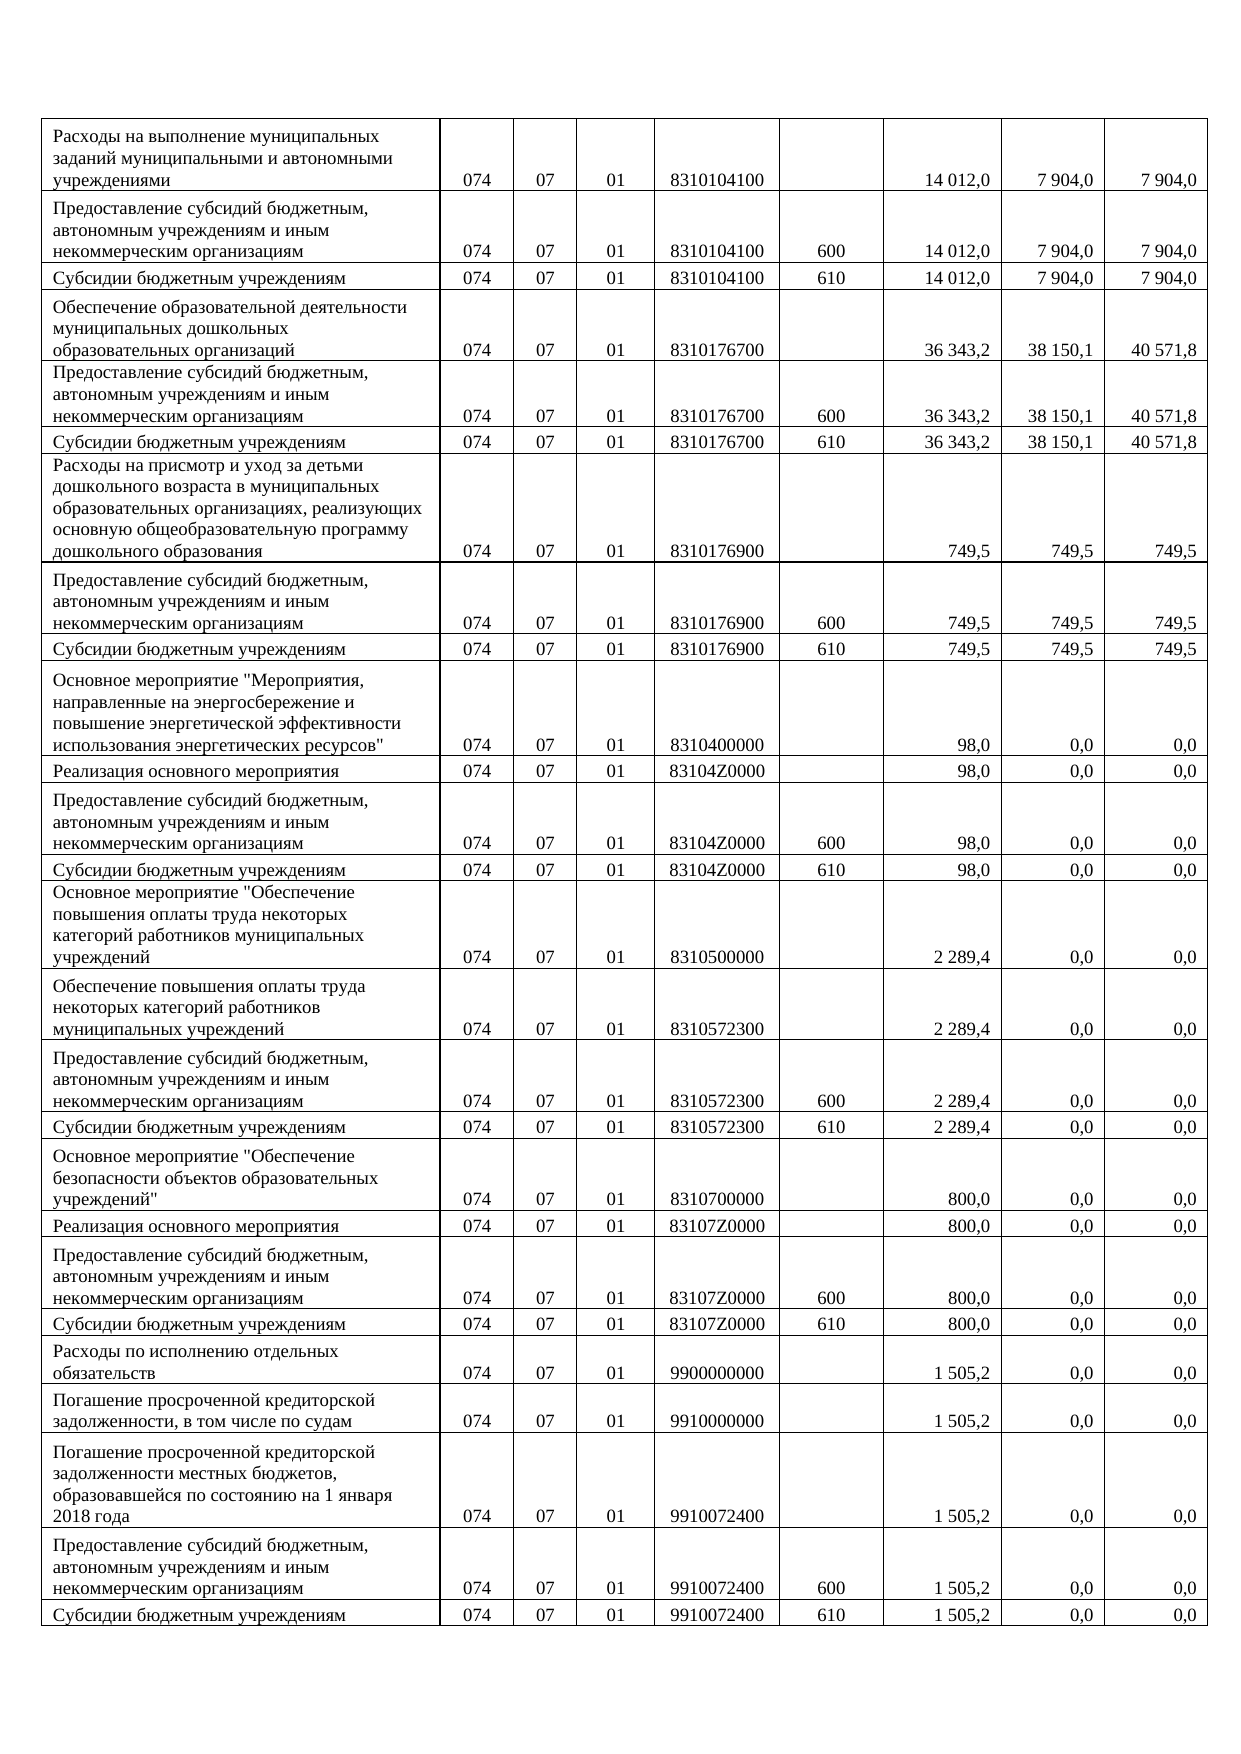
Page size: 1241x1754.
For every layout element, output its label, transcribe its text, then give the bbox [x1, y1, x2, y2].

table_cell 9910072400 [655, 1600, 779, 1625]
table_cell 749,5 [1002, 634, 1104, 660]
table_cell 8310572300 [655, 969, 779, 1039]
table_cell 7 904,0 [1105, 263, 1207, 288]
table_cell 8310572300 [655, 1112, 779, 1138]
table_cell 610 [780, 1112, 883, 1138]
table_cell 98,0 [884, 661, 1001, 755]
table_cell 07 [514, 1433, 576, 1527]
table_cell 01 [577, 563, 654, 633]
table_cell 8310176900 [655, 634, 779, 660]
table_cell 749,5 [1105, 563, 1207, 633]
table_cell 07 [514, 191, 576, 262]
table_cell 610 [780, 263, 883, 288]
table_cell 0,0 [1002, 1139, 1104, 1210]
table_cell 0,0 [1002, 1600, 1104, 1625]
table_cell 749,5 [1002, 454, 1104, 561]
table_cell 01 [577, 783, 654, 854]
table_cell 7 904,0 [1002, 263, 1104, 288]
table_cell 9910072400 [655, 1528, 779, 1599]
table_cell 074 [441, 119, 513, 190]
table_cell Реализация основного мероприятия [42, 756, 439, 782]
table_cell 07 [514, 454, 576, 561]
table_cell 074 [441, 881, 513, 967]
table_cell 7 904,0 [1105, 119, 1207, 190]
table_cell 01 [577, 1309, 654, 1335]
table_cell 074 [441, 563, 513, 633]
table_cell 8310104100 [655, 191, 779, 262]
table_cell 07 [514, 855, 576, 880]
table_cell 0,0 [1105, 881, 1207, 967]
table_cell 600 [780, 1040, 883, 1111]
table_cell 36 343,2 [884, 427, 1001, 453]
table_cell Обеспечение образовательной деятельности муниципальных дошкольных образовательных организаций [42, 290, 439, 360]
table_cell 07 [514, 1600, 576, 1625]
table_cell 610 [780, 1309, 883, 1335]
table_cell 8310572300 [655, 1040, 779, 1111]
table_cell Предоставление субсидий бюджетным, автономным учреждениям и иным некоммерческим организациям [42, 563, 439, 633]
table_cell 2 289,4 [884, 881, 1001, 967]
table_cell 0,0 [1105, 756, 1207, 782]
table_cell 1 505,2 [884, 1336, 1001, 1383]
table_cell 074 [441, 969, 513, 1039]
table_cell 074 [441, 191, 513, 262]
table_cell 610 [780, 855, 883, 880]
table_cell 749,5 [884, 563, 1001, 633]
table_cell 7 904,0 [1002, 191, 1104, 262]
table_cell [780, 756, 883, 782]
table_cell Обеспечение повышения оплаты труда некоторых категорий работников муниципальных учреждений [42, 969, 439, 1039]
table_cell 074 [441, 756, 513, 782]
table_cell Погашение просроченной кредиторской задолженности местных бюджетов, образовавшейся по состоянию на 1 января 2018 года [42, 1433, 439, 1527]
table_cell 2 289,4 [884, 1040, 1001, 1111]
table_cell 0,0 [1002, 1237, 1104, 1308]
table_cell 7 904,0 [1002, 119, 1104, 190]
table_cell 38 150,1 [1002, 427, 1104, 453]
table_cell Реализация основного мероприятия [42, 1211, 439, 1236]
table_cell 074 [441, 1211, 513, 1236]
table_cell Субсидии бюджетным учреждениям [42, 263, 439, 288]
table_cell 0,0 [1105, 969, 1207, 1039]
table_cell 01 [577, 1237, 654, 1308]
table_cell 38 150,1 [1002, 361, 1104, 426]
table_cell 749,5 [884, 634, 1001, 660]
table_cell 074 [441, 1528, 513, 1599]
table_cell 40 571,8 [1105, 290, 1207, 360]
table_cell 01 [577, 1528, 654, 1599]
table_cell 07 [514, 1112, 576, 1138]
table_cell Расходы по исполнению отдельных обязательств [42, 1336, 439, 1383]
table_cell 14 012,0 [884, 119, 1001, 190]
table_cell 01 [577, 1336, 654, 1383]
table_cell [780, 1336, 883, 1383]
table_cell 1 505,2 [884, 1384, 1001, 1432]
table_cell [780, 661, 883, 755]
table_cell [780, 1384, 883, 1432]
table_cell 0,0 [1105, 661, 1207, 755]
table_cell 0,0 [1105, 1211, 1207, 1236]
table_cell 0,0 [1002, 756, 1104, 782]
table_cell 0,0 [1002, 783, 1104, 854]
table_cell 074 [441, 661, 513, 755]
table_cell 0,0 [1002, 1384, 1104, 1432]
table_cell [780, 454, 883, 561]
table_cell 8310176700 [655, 361, 779, 426]
table_cell 074 [441, 1433, 513, 1527]
table_cell 01 [577, 454, 654, 561]
table_cell 8310176900 [655, 563, 779, 633]
table_cell 07 [514, 1384, 576, 1432]
table_cell 01 [577, 855, 654, 880]
table_cell 600 [780, 1237, 883, 1308]
table_cell 074 [441, 263, 513, 288]
table_cell 0,0 [1105, 1139, 1207, 1210]
table_cell 074 [441, 427, 513, 453]
table_cell 36 343,2 [884, 290, 1001, 360]
table_cell 8310700000 [655, 1139, 779, 1210]
table_cell 610 [780, 1600, 883, 1625]
table_cell 0,0 [1002, 855, 1104, 880]
table_cell Расходы на присмотр и уход за детьми дошкольного возраста в муниципальных образовательных организациях, реализующих основную общеобразовательную программу дошкольного образования [42, 454, 439, 561]
table_cell Основное мероприятие "Обеспечение безопасности объектов образовательных учреждений" [42, 1139, 439, 1210]
table_cell Предоставление субсидий бюджетным, автономным учреждениям и иным некоммерческим организациям [42, 361, 439, 426]
table_cell 98,0 [884, 783, 1001, 854]
table_cell 07 [514, 1040, 576, 1111]
table_cell 07 [514, 1336, 576, 1383]
table_cell Основное мероприятие "Мероприятия, направленные на энергосбережение и повышение энергетической эффективности использования энергетических ресурсов" [42, 661, 439, 755]
table_cell 8310500000 [655, 881, 779, 967]
table_cell 7 904,0 [1105, 191, 1207, 262]
table_cell 0,0 [1105, 1309, 1207, 1335]
table_cell 9900000000 [655, 1336, 779, 1383]
table_cell 40 571,8 [1105, 361, 1207, 426]
table_cell 0,0 [1002, 1433, 1104, 1527]
table_cell 01 [577, 1384, 654, 1432]
table_cell 0,0 [1002, 1528, 1104, 1599]
table_cell 0,0 [1002, 661, 1104, 755]
table_cell 01 [577, 634, 654, 660]
table_cell 0,0 [1105, 1600, 1207, 1625]
table_cell 800,0 [884, 1211, 1001, 1236]
table_cell 610 [780, 634, 883, 660]
table_cell 40 571,8 [1105, 427, 1207, 453]
table_cell 07 [514, 563, 576, 633]
table_cell [780, 290, 883, 360]
table_cell 83104Z0000 [655, 756, 779, 782]
table_cell 0,0 [1105, 1528, 1207, 1599]
table_cell 83104Z0000 [655, 783, 779, 854]
table_cell 074 [441, 1336, 513, 1383]
table_cell 07 [514, 969, 576, 1039]
table_cell 074 [441, 634, 513, 660]
table_cell [780, 969, 883, 1039]
table_cell 0,0 [1105, 1040, 1207, 1111]
table_cell Субсидии бюджетным учреждениям [42, 855, 439, 880]
table_cell 01 [577, 1211, 654, 1236]
table_cell 074 [441, 1040, 513, 1111]
table_cell 07 [514, 881, 576, 967]
table_cell 074 [441, 1384, 513, 1432]
table_cell 8310104100 [655, 263, 779, 288]
table_cell Предоставление субсидий бюджетным, автономным учреждениям и иным некоммерческим организациям [42, 783, 439, 854]
table_cell 01 [577, 263, 654, 288]
table_cell 074 [441, 1112, 513, 1138]
table_cell 07 [514, 427, 576, 453]
table_cell 749,5 [1105, 454, 1207, 561]
table_cell 01 [577, 191, 654, 262]
table_cell 01 [577, 1600, 654, 1625]
table_cell 600 [780, 783, 883, 854]
table_cell [780, 119, 883, 190]
table_cell 01 [577, 1139, 654, 1210]
table_cell 0,0 [1002, 1112, 1104, 1138]
table_cell 0,0 [1105, 783, 1207, 854]
table_cell Субсидии бюджетным учреждениям [42, 634, 439, 660]
table_cell 01 [577, 881, 654, 967]
table_cell 0,0 [1002, 969, 1104, 1039]
table_cell Субсидии бюджетным учреждениям [42, 1600, 439, 1625]
table_cell 8310104100 [655, 119, 779, 190]
table_cell 9910072400 [655, 1433, 779, 1527]
table_cell 600 [780, 361, 883, 426]
table_cell 8310176900 [655, 454, 779, 561]
table_cell 01 [577, 1433, 654, 1527]
table_cell 749,5 [1105, 634, 1207, 660]
table_cell 0,0 [1002, 1309, 1104, 1335]
table_cell 07 [514, 634, 576, 660]
table_cell 8310176700 [655, 290, 779, 360]
table_cell 1 505,2 [884, 1528, 1001, 1599]
table_cell 1 505,2 [884, 1600, 1001, 1625]
table_cell Погашение просроченной кредиторской задолженности, в том числе по судам [42, 1384, 439, 1432]
table_cell 8310400000 [655, 661, 779, 755]
table_cell 600 [780, 1528, 883, 1599]
table_cell 600 [780, 563, 883, 633]
table_cell 07 [514, 756, 576, 782]
table_cell 0,0 [1002, 1040, 1104, 1111]
table_cell 0,0 [1105, 1112, 1207, 1138]
table_cell 14 012,0 [884, 191, 1001, 262]
table_cell 610 [780, 427, 883, 453]
table_cell 07 [514, 361, 576, 426]
table_cell 14 012,0 [884, 263, 1001, 288]
table_cell 0,0 [1105, 855, 1207, 880]
table_cell Предоставление субсидий бюджетным, автономным учреждениям и иным некоммерческим организациям [42, 1040, 439, 1111]
table_cell 0,0 [1105, 1384, 1207, 1432]
table_cell 07 [514, 290, 576, 360]
table_cell 9910000000 [655, 1384, 779, 1432]
table_cell 600 [780, 191, 883, 262]
table_cell 07 [514, 661, 576, 755]
table_cell 749,5 [1002, 563, 1104, 633]
table_cell Предоставление субсидий бюджетным, автономным учреждениям и иным некоммерческим организациям [42, 191, 439, 262]
table_cell 074 [441, 1139, 513, 1210]
table_cell 1 505,2 [884, 1433, 1001, 1527]
table_cell 01 [577, 969, 654, 1039]
table_cell 07 [514, 1211, 576, 1236]
table_cell 07 [514, 1528, 576, 1599]
table_cell 07 [514, 263, 576, 288]
table_cell 0,0 [1002, 1211, 1104, 1236]
table_cell 0,0 [1105, 1237, 1207, 1308]
table_cell [780, 1211, 883, 1236]
table_cell 0,0 [1105, 1336, 1207, 1383]
table_cell 83107Z0000 [655, 1211, 779, 1236]
table_cell 01 [577, 1112, 654, 1138]
table_cell Субсидии бюджетным учреждениям [42, 427, 439, 453]
table_cell 83107Z0000 [655, 1309, 779, 1335]
table_cell Субсидии бюджетным учреждениям [42, 1309, 439, 1335]
table_cell 074 [441, 855, 513, 880]
table_cell 074 [441, 1237, 513, 1308]
table_cell [780, 1139, 883, 1210]
table_cell 83104Z0000 [655, 855, 779, 880]
table_cell 800,0 [884, 1309, 1001, 1335]
table_cell 01 [577, 1040, 654, 1111]
table_cell 800,0 [884, 1237, 1001, 1308]
table_cell Расходы на выполнение муниципальных заданий муниципальными и автономными учреждениями [42, 119, 439, 190]
table_cell 07 [514, 1139, 576, 1210]
table_cell 074 [441, 454, 513, 561]
table_cell 07 [514, 119, 576, 190]
table_cell [780, 881, 883, 967]
table_cell 0,0 [1002, 1336, 1104, 1383]
table_cell Предоставление субсидий бюджетным, автономным учреждениям и иным некоммерческим организациям [42, 1528, 439, 1599]
table_cell 01 [577, 661, 654, 755]
table_cell 074 [441, 361, 513, 426]
table_cell 800,0 [884, 1139, 1001, 1210]
table_cell 0,0 [1105, 1433, 1207, 1527]
table_cell 0,0 [1002, 881, 1104, 967]
table_cell Предоставление субсидий бюджетным, автономным учреждениям и иным некоммерческим организациям [42, 1237, 439, 1308]
table_cell 01 [577, 361, 654, 426]
table_cell 074 [441, 1600, 513, 1625]
table_cell 074 [441, 1309, 513, 1335]
table_cell 074 [441, 290, 513, 360]
table_cell 83107Z0000 [655, 1237, 779, 1308]
table_cell 01 [577, 290, 654, 360]
table_cell 98,0 [884, 756, 1001, 782]
table_cell 07 [514, 1237, 576, 1308]
table_cell 07 [514, 783, 576, 854]
table_cell 01 [577, 427, 654, 453]
table_cell 8310176700 [655, 427, 779, 453]
table_cell 38 150,1 [1002, 290, 1104, 360]
table_cell 01 [577, 119, 654, 190]
table_cell 98,0 [884, 855, 1001, 880]
table_cell 2 289,4 [884, 1112, 1001, 1138]
table_cell Основное мероприятие "Обеспечение повышения оплаты труда некоторых категорий работников муниципальных учреждений [42, 881, 439, 967]
table_cell [780, 1433, 883, 1527]
table_cell 01 [577, 756, 654, 782]
table_cell 749,5 [884, 454, 1001, 561]
table_cell 2 289,4 [884, 969, 1001, 1039]
table_cell Субсидии бюджетным учреждениям [42, 1112, 439, 1138]
table_cell 36 343,2 [884, 361, 1001, 426]
table_cell 07 [514, 1309, 576, 1335]
table_cell 074 [441, 783, 513, 854]
